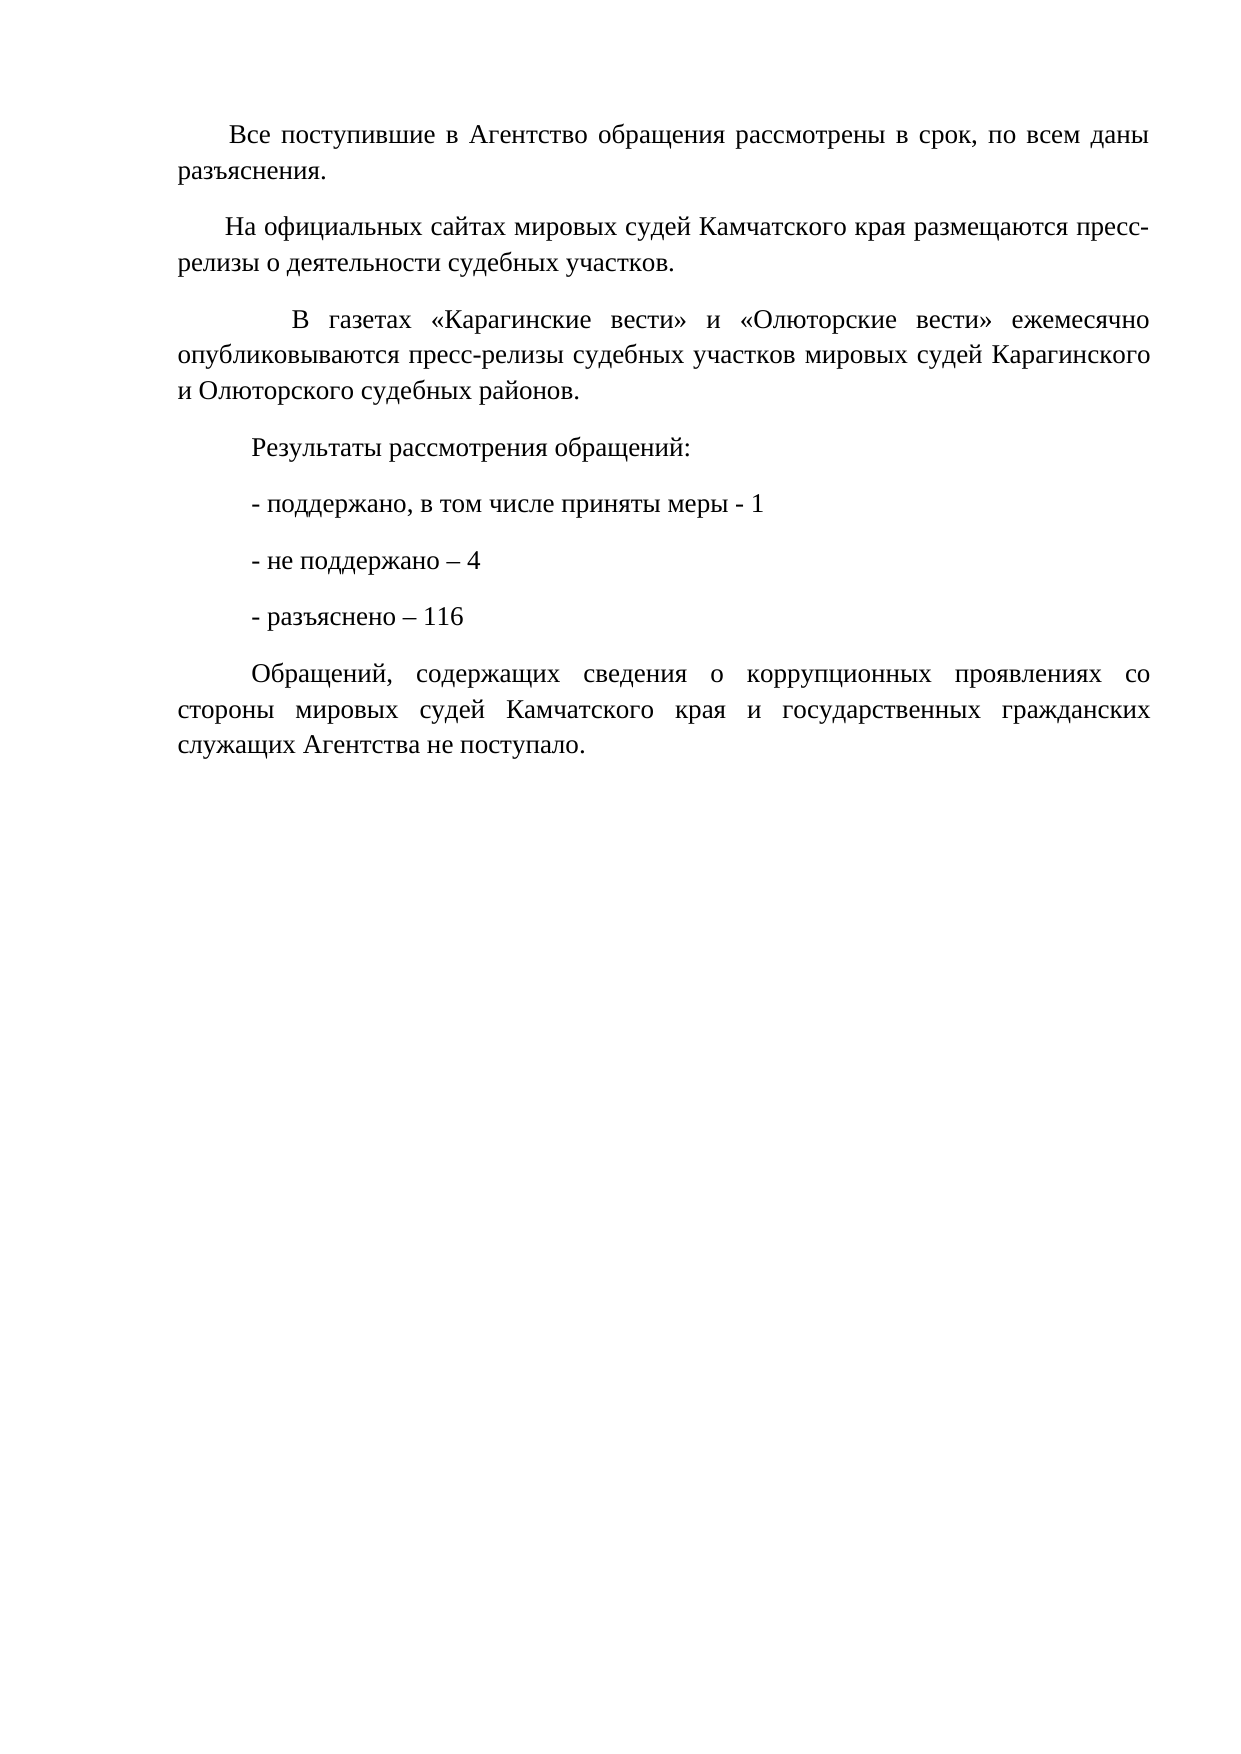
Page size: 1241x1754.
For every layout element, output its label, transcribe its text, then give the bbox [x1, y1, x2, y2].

text - разъяснено – 116 [177, 600, 1152, 632]
text В газетах «Карагинские вести» и «Олюторские вести» ежемесячно опубликовываются пресс-релизы судебных участков мировых судей Карагинского и Олюторского судебных районов. [177, 303, 1152, 405]
text Результаты рассмотрения обращений: [177, 431, 1152, 462]
text - не поддержано – 4 [177, 544, 1152, 575]
text На официальных сайтах мировых судей Камчатского края размещаются пресс-релизы о деятельности судебных участков. [177, 210, 1152, 277]
text - поддержано, в том числе приняты меры - 1 [177, 487, 1152, 518]
text Обращений, содержащих сведения о коррупционных проявлениях со стороны мировых судей Камчатского края и государственных гражданских служащих Агентства не поступало. [177, 657, 1152, 759]
text Все поступившие в Агентство обращения рассмотрены в срок, по всем даны разъяснения. [177, 118, 1152, 185]
